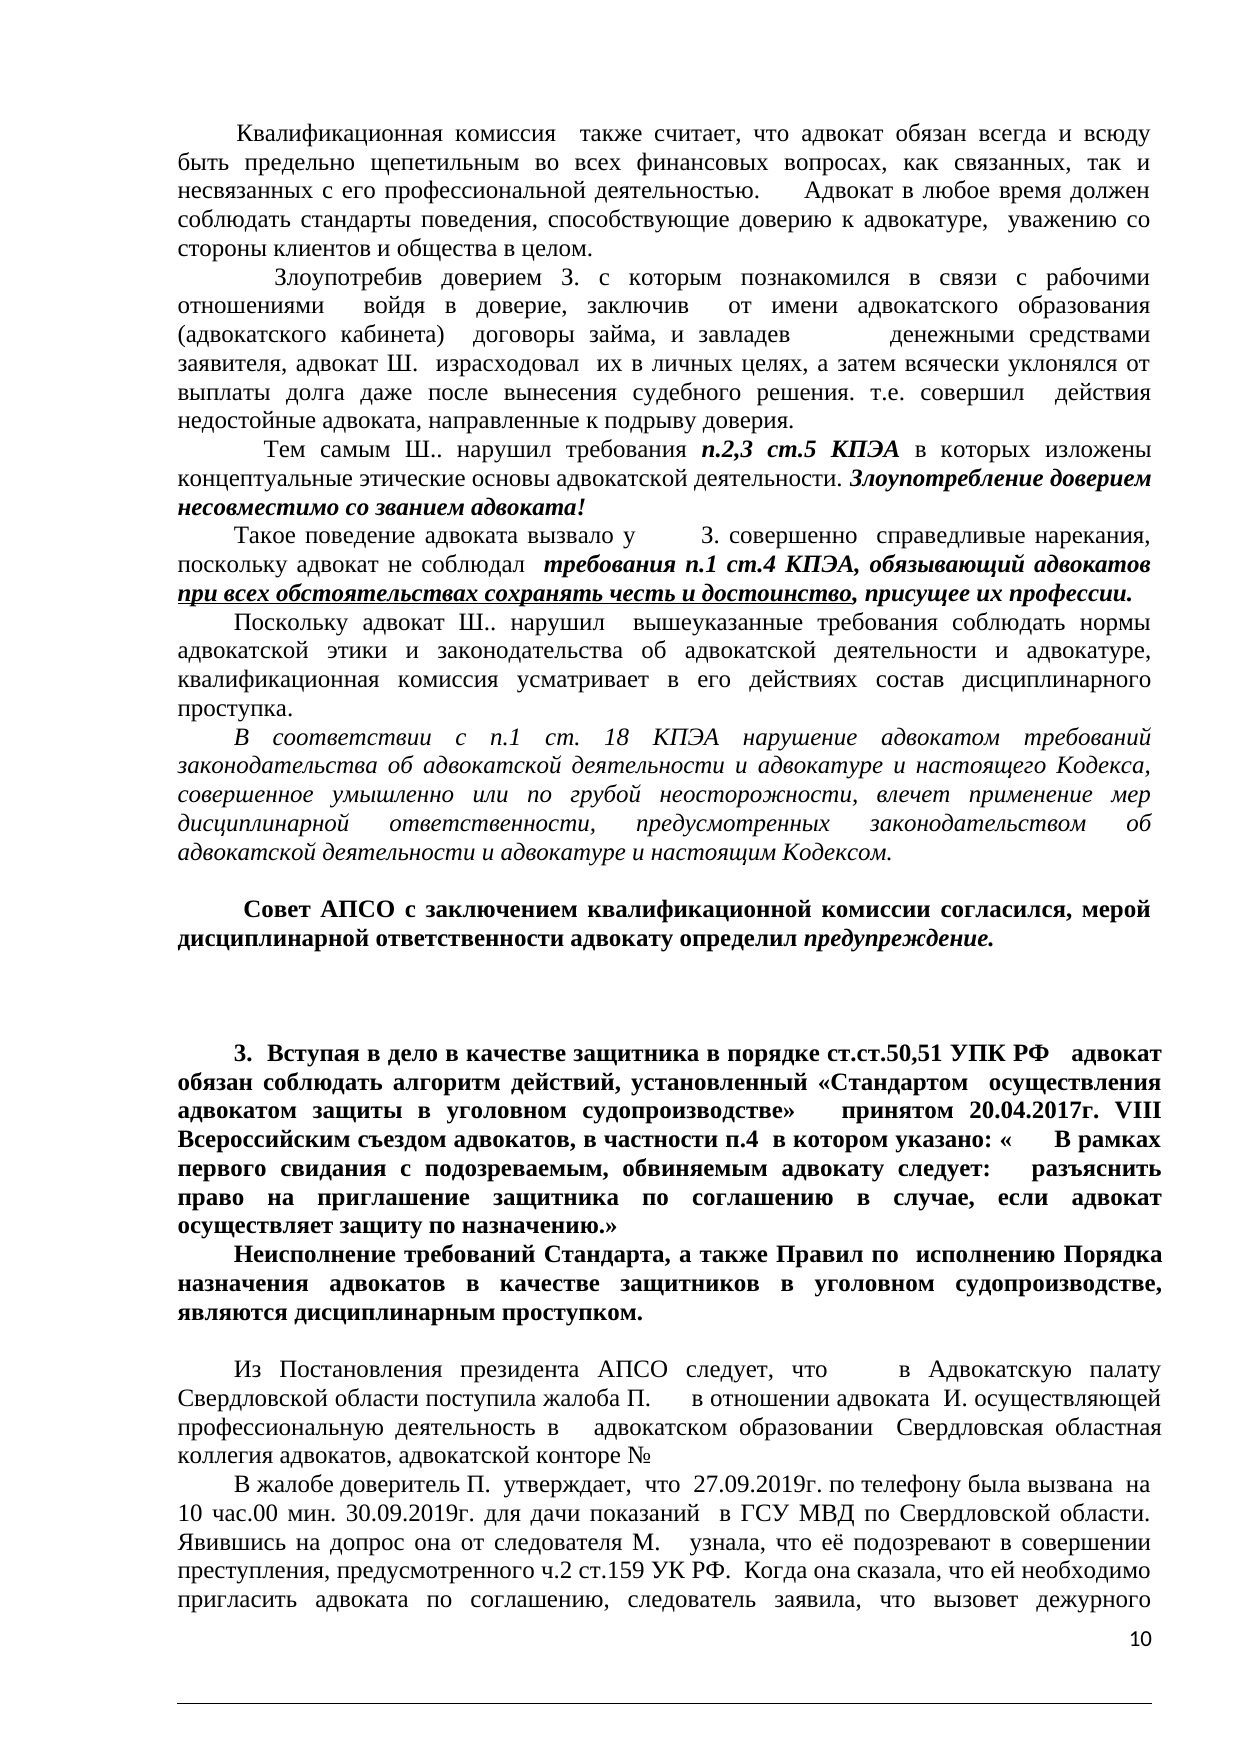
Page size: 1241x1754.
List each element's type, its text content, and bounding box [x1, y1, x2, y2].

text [177, 1469, 1152, 1613]
text Злоупотребив доверием З. с которым познакомился в связи с рабочими отношениями войдя в доверие, заключив от имени адвокатского образования (адвокатского кабинета) договоры займа, и завладев денежными средствами заявителя, адвокат Ш. израсходовал их в личных целях, а затем всячески уклонялся от выплаты долга даже после вынесения судебного решения. т.е. совершил действия недостойные адвоката, направленные к подрыву доверия. [177, 262, 1152, 434]
text 3. Вступая в дело в качестве защитника в порядке ст.ст.50,51 УПК РФ адвокат обязан соблюдать алгоритм действий, установленный «Стандартом осуществления адвокатом защиты в уголовном судопроизводстве» принятом 20.04.2017г. VIII Всероссийским съездом адвокатов, в частности п.4 в котором указано: « В рамках первого свидания с подозреваемым, обвиняемым адвокату следует: разъяснить право на приглашение защитника по соглашению в случае, если адвокат осуществляет защиту по назначению.» [177, 1038, 1162, 1239]
text Поскольку адвокат Ш.. нарушил вышеуказанные требования соблюдать нормы адвокатской этики и законодательства об адвокатской деятельности и адвокатуре, квалификационная комиссия усматривает в его действиях состав дисциплинарного проступка. [177, 607, 1152, 722]
text Тем самым Ш.. нарушил требования п.2,3 ст.5 КПЭА в которых изложены концептуальные этические основы адвокатской деятельности. Злоупотребление доверием несовместимо со званием адвоката! [177, 434, 1152, 521]
text В соответствии с п.1 ст. 18 КПЭА нарушение адвокатом требований законодательства об адвокатской деятельности и адвокатуре и настоящего Кодекса, совершенное умышленно или по грубой неосторожности, влечет применение мер дисциплинарной ответственности, предусмотренных законодательством об адвокатской деятельности и адвокатуре и настоящим Кодексом. [177, 722, 1152, 866]
text Такое поведение адвоката вызвало у З. совершенно справедливые нарекания, поскольку адвокат не соблюдал требования п.1 ст.4 КПЭА, обязывающий адвокатов при всех обстоятельствах сохранять честь и достоинство, присущее их профессии. [177, 521, 1152, 607]
text Совет АПСО с заключением квалификационной комиссии согласился, мерой дисциплинарной ответственности адвокату определил предупреждение. [177, 894, 1152, 952]
text Неисполнение требований Стандарта, а также Правил по исполнению Порядка назначения адвокатов в качестве защитников в уголовном судопроизводстве, являются дисциплинарным проступком. [177, 1239, 1162, 1326]
text Квалификационная комиссия также считает, что адвокат обязан всегда и всюду быть предельно щепетильным во всех финансовых вопросах, как связанных, так и несвязанных с его профессиональной деятельностью. Адвокат в любое время должен соблюдать стандарты поведения, способствующие доверию к адвокатуре, уважению со стороны клиентов и общества в целом. [177, 118, 1152, 262]
text Из Постановления президента АПСО следует, что в Адвокатскую палату Свердловской области поступила жалоба П. в отношении адвоката И. осуществляющей профессиональную деятельность в адвокатском образовании Свердловская областная коллегия адвокатов, адвокатской конторе № [177, 1354, 1162, 1469]
